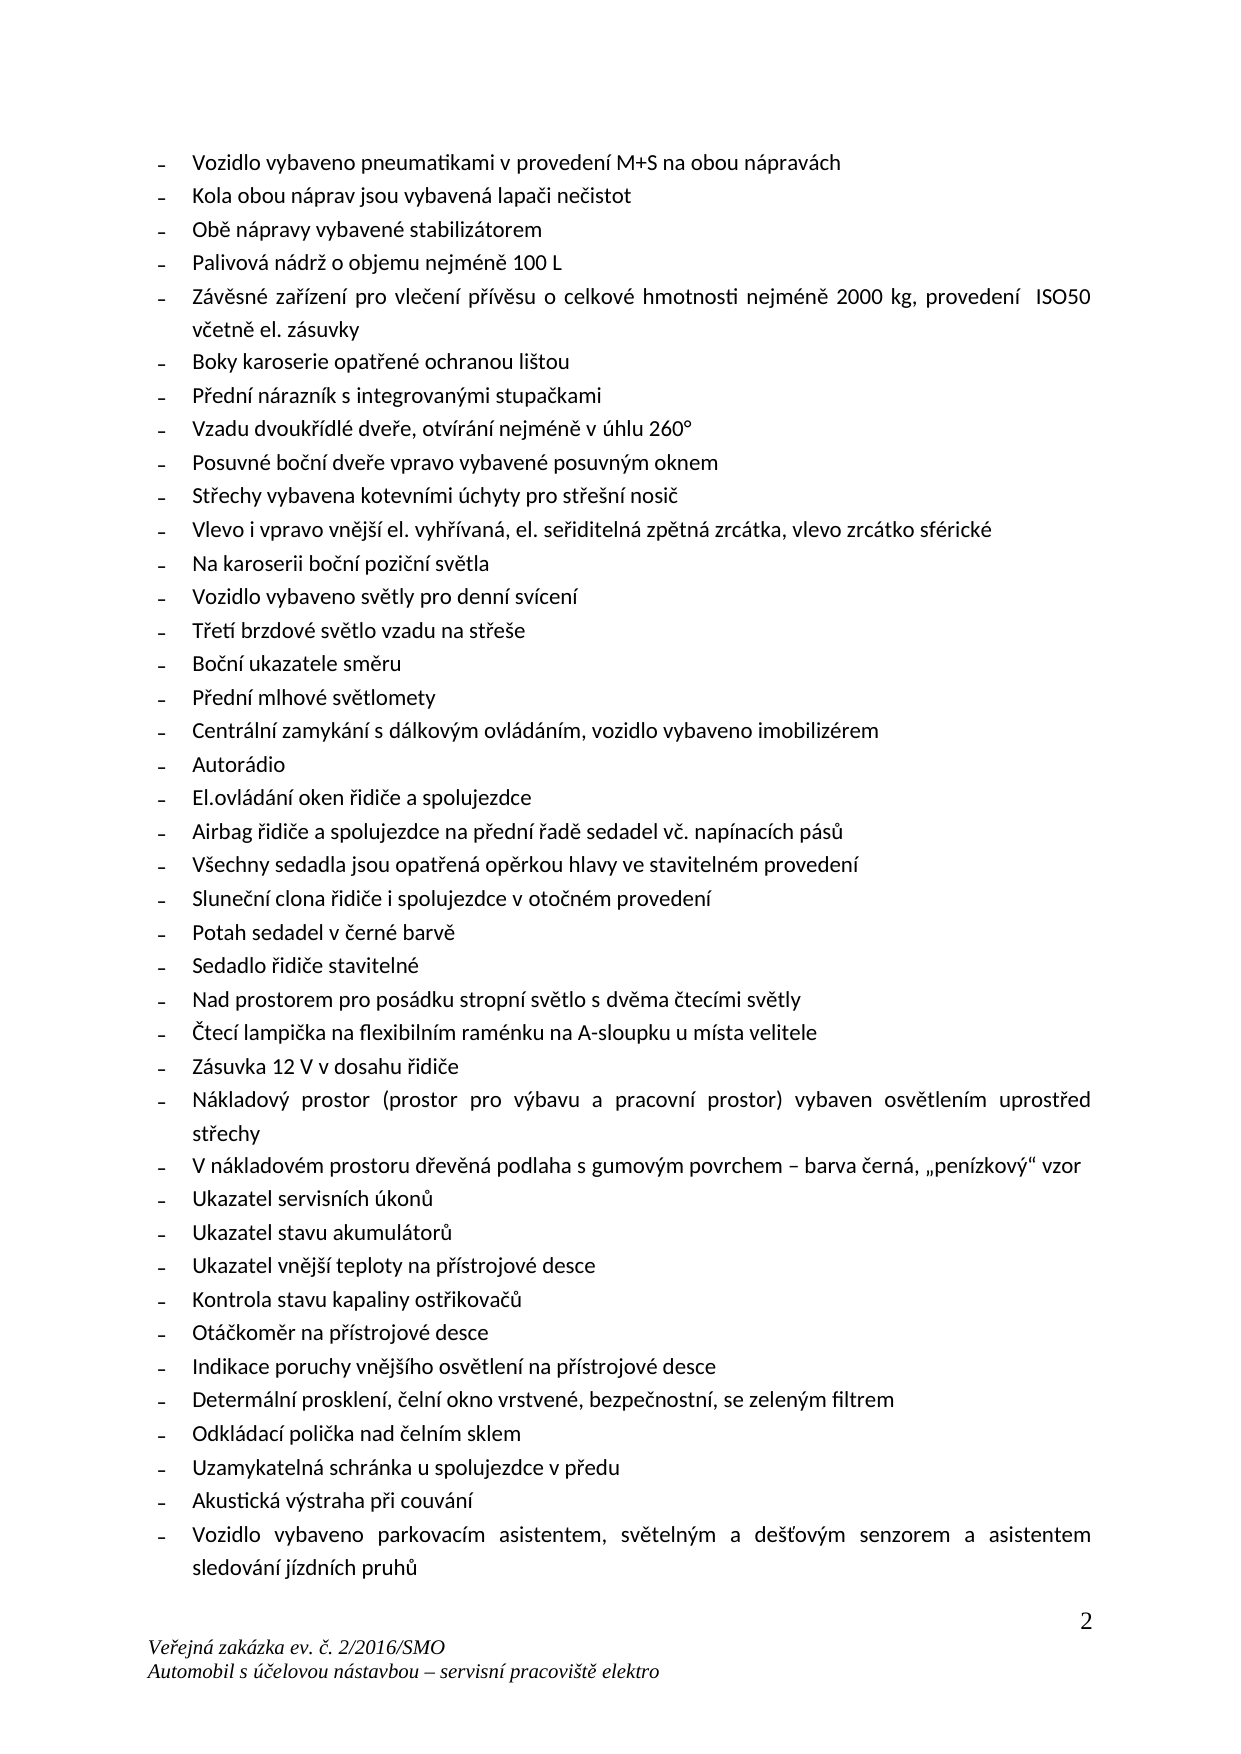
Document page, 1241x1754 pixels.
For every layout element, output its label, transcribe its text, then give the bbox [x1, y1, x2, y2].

list El.ovládání oken řidiče a spolujezdce [154, 783, 1092, 813]
list Nad prostorem pro posádku stropní světlo s dvěma čtecími světly [154, 985, 1092, 1014]
list Všechny sedadla jsou opatřená opěrkou hlavy ve stavitelném provedení [154, 851, 1092, 880]
list Odkládací polička nad čelním sklem [154, 1419, 1092, 1448]
list Otáčkoměr na přístrojové desce [154, 1318, 1092, 1348]
list Akustická výstraha při couvání [154, 1486, 1092, 1515]
list Sluneční clona řidiče i spolujezdce v otočném provedení [154, 884, 1092, 913]
list Čtecí lampička na flexibilním raménku na A-sloupku u místa velitele [154, 1018, 1092, 1047]
list Zásuvka 12 V v dosahu řidiče [154, 1052, 1092, 1081]
list Střechy vybavena kotevními úchyty pro střešní nosič [154, 482, 1092, 511]
list Airbag řidiče a spolujezdce na přední řadě sedadel vč. napínacích pásů [154, 817, 1092, 846]
list Ukazatel stavu akumulátorů [154, 1218, 1092, 1247]
list Boky karoserie opatřené ochranou lištou [154, 347, 1092, 377]
list Determální prosklení, čelní okno vrstvené, bezpečnostní, se zeleným filtrem [154, 1386, 1092, 1415]
list Třetí brzdové světlo vzadu na střeše [154, 616, 1092, 645]
list Palivová nádrž o objemu nejméně 100 L [154, 248, 1092, 277]
list Kontrola stavu kapaliny ostřikovačů [154, 1285, 1092, 1314]
list Boční ukazatele směru [154, 649, 1092, 678]
list Centrální zamykání s dálkovým ovládáním, vozidlo vybaveno imobilizérem [154, 716, 1092, 746]
list Nákladový prostor (prostor pro výbavu a pracovní prostor) vybaven osvětlením uprostřed střechy [154, 1085, 1092, 1147]
list Vzadu dvoukřídlé dveře, otvírání nejméně v úhlu 260° [154, 414, 1092, 444]
list Potah sedadel v černé barvě [154, 918, 1092, 947]
list Kola obou náprav jsou vybavená lapači nečistot [154, 181, 1092, 210]
list Vozidlo vybaveno parkovacím asistentem, světelným a dešťovým senzorem a asistentem sledování jízdních pruhů [154, 1520, 1092, 1581]
list Obě nápravy vybavené stabilizátorem [154, 215, 1092, 244]
list Sedadlo řidiče stavitelné [154, 951, 1092, 980]
list V nákladovém prostoru dřevěná podlaha s gumovým povrchem – barva černá, „penízkový“ vzor [154, 1151, 1092, 1180]
list Uzamykatelná schránka u spolujezdce v předu [154, 1453, 1092, 1482]
list Vozidlo vybaveno světly pro denní svícení [154, 582, 1092, 611]
list Autorádio [154, 750, 1092, 779]
list Posuvné boční dveře vpravo vybavené posuvným oknem [154, 448, 1092, 477]
list Ukazatel servisních úkonů [154, 1184, 1092, 1213]
list Vlevo i vpravo vnější el. vyhřívaná, el. seřiditelná zpětná zrcátka, vlevo zrcátko sférické [154, 515, 1092, 544]
list Ukazatel vnější teploty na přístrojové desce [154, 1251, 1092, 1281]
list Indikace poruchy vnějšího osvětlení na přístrojové desce [154, 1352, 1092, 1381]
list Přední nárazník s integrovanými stupačkami [154, 381, 1092, 410]
list Vozidlo vybaveno pneumatikami v provedení M+S na obou nápravách [154, 148, 1092, 177]
list Závěsné zařízení pro vlečení přívěsu o celkové hmotnosti nejméně 2000 kg, provedení ISO50 včetně el. zásuvky [154, 282, 1092, 343]
list Přední mlhové světlomety [154, 683, 1092, 712]
list Na karoserii boční poziční světla [154, 549, 1092, 578]
